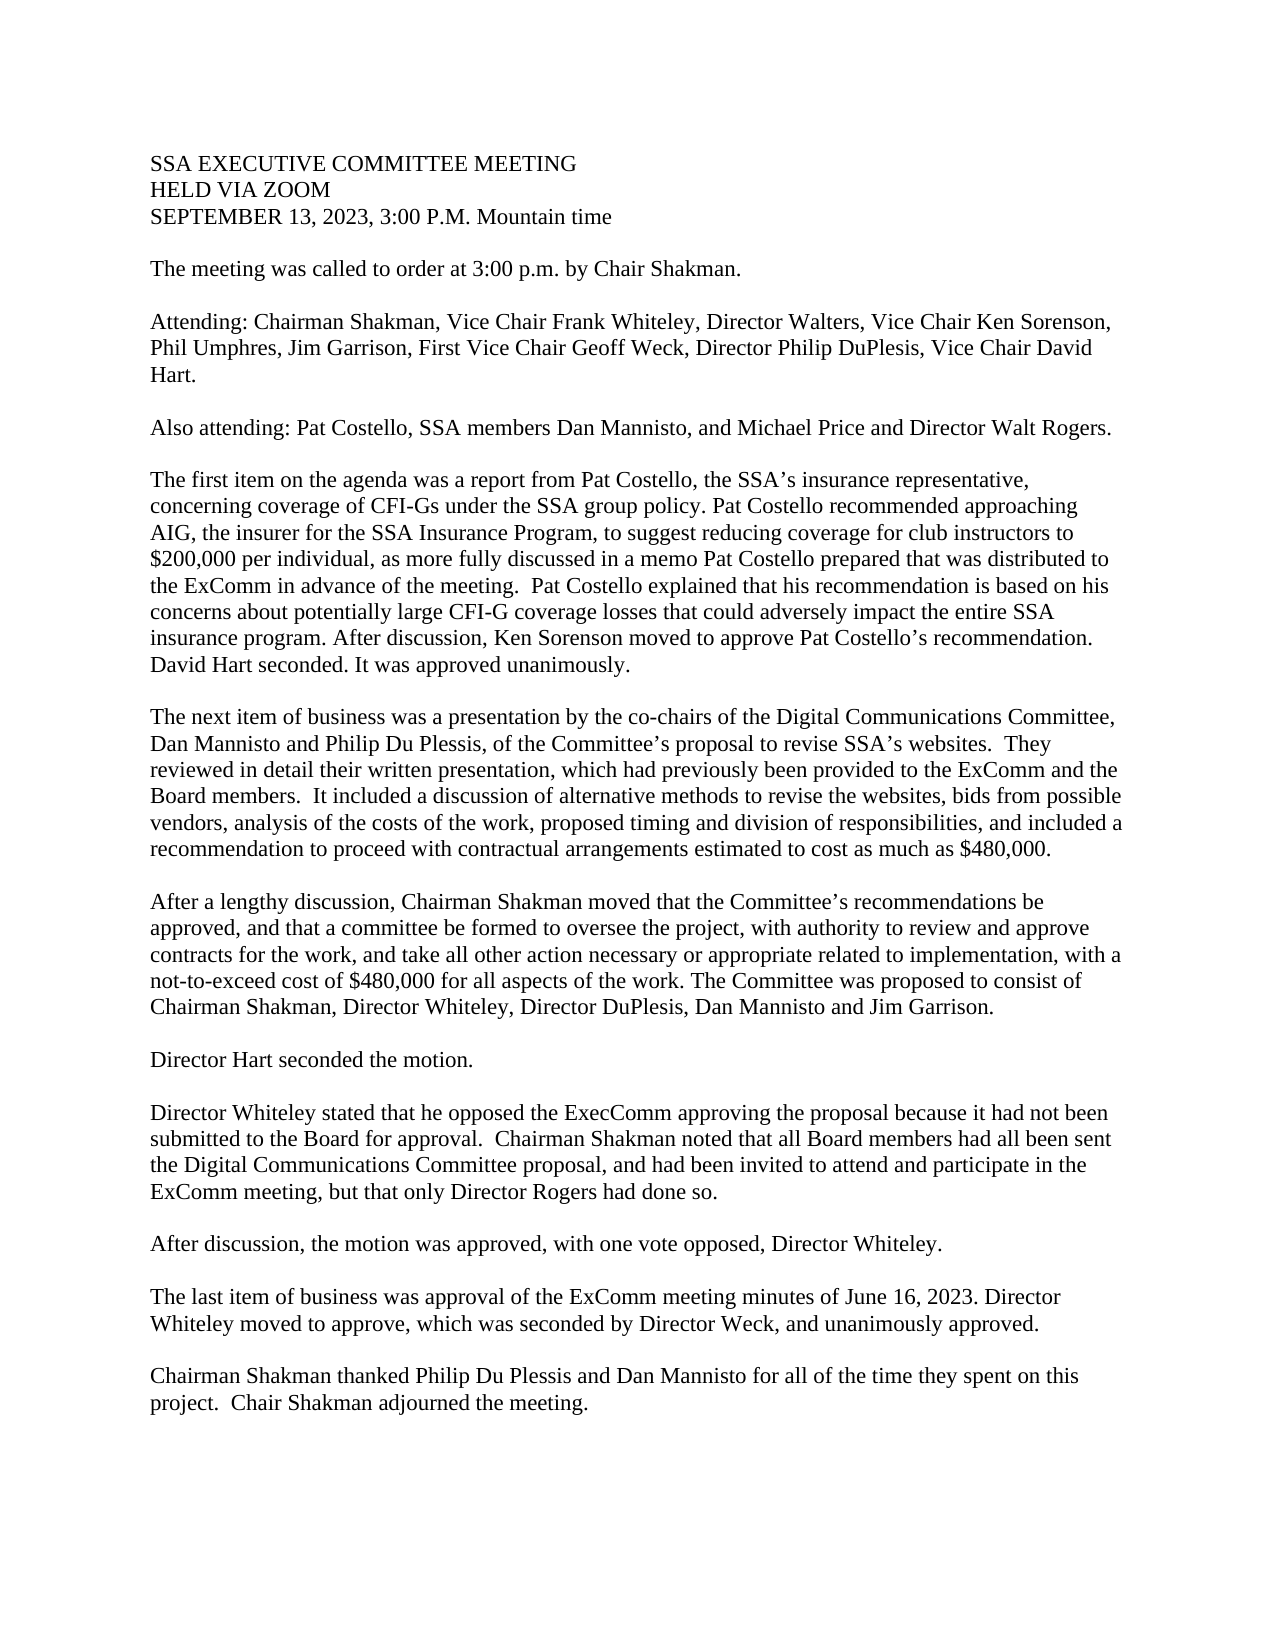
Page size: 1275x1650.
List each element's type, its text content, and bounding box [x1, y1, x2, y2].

text SSA EXECUTIVE COMMITTEE MEETING [150, 150, 1125, 176]
text The first item on the agenda was a report from Pat Costello, the SSA’s insurance representative, concerning coverage of CFI-Gs under the SSA group policy. Pat Costello recommended approaching AIG, the insurer for the SSA Insurance Program, to suggest reducing coverage for club instructors to $200,000 per individual, as more fully discussed in a memo Pat Costello prepared that was distributed to the ExComm in advance of the meeting. Pat Costello explained that his recommendation is based on his concerns about potentially large CFI-G coverage losses that could adversely impact the entire SSA insurance program. After discussion, Ken Sorenson moved to approve Pat Costello’s recommendation. David Hart seconded. It was approved unanimously. [150, 466, 1125, 677]
text The last item of business was approval of the ExComm meeting minutes of June 16, 2023. Director Whiteley moved to approve, which was seconded by Director Weck, and unanimously approved. [150, 1283, 1125, 1336]
text The next item of business was a presentation by the co-chairs of the Digital Communications Committee, Dan Mannisto and Philip Du Plessis, of the Committee’s proposal to revise SSA’s websites. They reviewed in detail their written presentation, which had previously been provided to the ExComm and the Board members. It included a discussion of alternative methods to revise the websites, bids from possible vendors, analysis of the costs of the work, proposed timing and division of responsibilities, and included a recommendation to proceed with contractual arrangements estimated to cost as much as $480,000. [150, 703, 1125, 862]
text Director Hart seconded the motion. [150, 1046, 1125, 1072]
text Attending: Chairman Shakman, Vice Chair Frank Whiteley, Director Walters, Vice Chair Ken Sorenson, Phil Umphres, Jim Garrison, First Vice Chair Geoff Weck, Director Philip DuPlesis, Vice Chair David Hart. [150, 308, 1125, 387]
text Director Whiteley stated that he opposed the ExecComm approving the proposal because it had not been submitted to the Board for approval. Chairman Shakman noted that all Board members had all been sent the Digital Communications Committee proposal, and had been invited to attend and participate in the ExComm meeting, but that only Director Rogers had done so. [150, 1099, 1125, 1204]
text Also attending: Pat Costello, SSA members Dan Mannisto, and Michael Price and Director Walt Rogers. [150, 413, 1125, 440]
text SEPTEMBER 13, 2023, 3:00 P.M. Mountain time [150, 203, 1125, 229]
text Chairman Shakman thanked Philip Du Plessis and Dan Mannisto for all of the time they spent on this project. Chair Shakman adjourned the meeting. [150, 1362, 1125, 1415]
text After a lengthy discussion, Chairman Shakman moved that the Committee’s recommendations be approved, and that a committee be formed to oversee the project, with authority to review and approve contracts for the work, and take all other action necessary or appropriate related to implementation, with a not-to-exceed cost of $480,000 for all aspects of the work. The Committee was proposed to consist of Chairman Shakman, Director Whiteley, Director DuPlesis, Dan Mannisto and Jim Garrison. [150, 888, 1125, 1020]
text After discussion, the motion was approved, with one vote opposed, Director Whiteley. [150, 1231, 1125, 1257]
text The meeting was called to order at 3:00 p.m. by Chair Shakman. [150, 255, 1125, 282]
text HELD VIA ZOOM [150, 176, 1125, 203]
